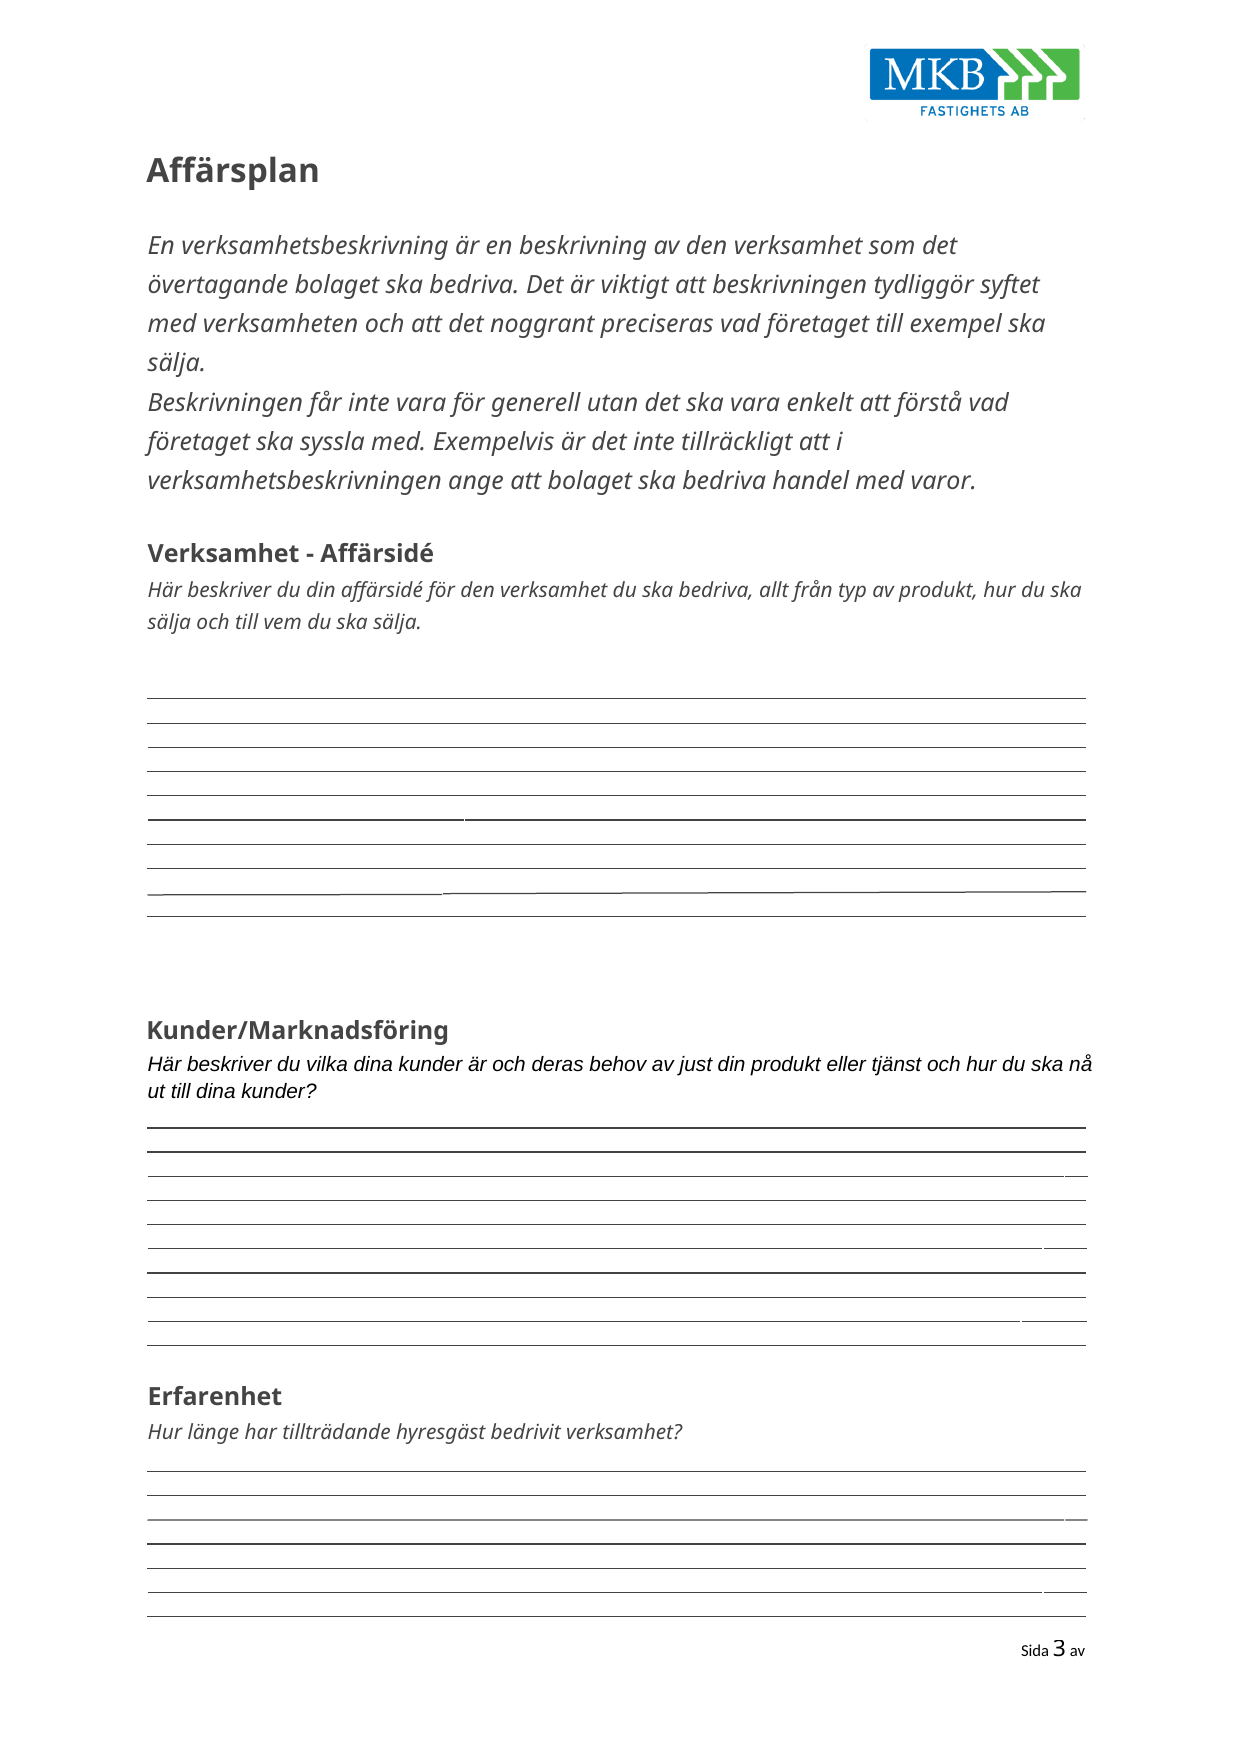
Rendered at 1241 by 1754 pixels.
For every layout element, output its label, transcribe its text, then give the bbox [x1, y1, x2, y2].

subtitle Erfarenhet [147, 1378, 1109, 1412]
subtitle Kunder/Marknadsföring [146, 1012, 1109, 1046]
text Beskrivningen får inte vara för generell utan det ska vara enkelt att förstå vad företaget ska syssla med. Exempelvis är det inte tillräckligt att i verksamhetsbeskrivningen ange att bolaget ska bedriva handel med varor. [147, 384, 1043, 497]
text Verksamhet - Affärsidé [147, 536, 1109, 569]
text Här beskriver du din affärsidé för den verksamhet du ska bedriva, allt från typ av produkt, hur du ska sälja och till vem du ska sälja. [147, 575, 1109, 636]
text Hur länge har tillträdande hyresgäst bedrivit verksamhet? [147, 1417, 1109, 1446]
text En verksamhetsbeskrivning är en beskrivning av den verksamhet som det övertagande bolaget ska bedriva. Det är viktigt att beskrivningen tydliggör syftet med verksamheten och att det noggrant preciseras vad företaget till exempel ska sälja. [147, 227, 1071, 379]
picture [863, 42, 1086, 122]
text Affärsplan [146, 147, 1071, 192]
text Här beskriver du vilka dina kunder är och deras behov av just din produkt eller tjänst och hur du ska nå ut till dina kunder? [147, 1051, 1109, 1103]
